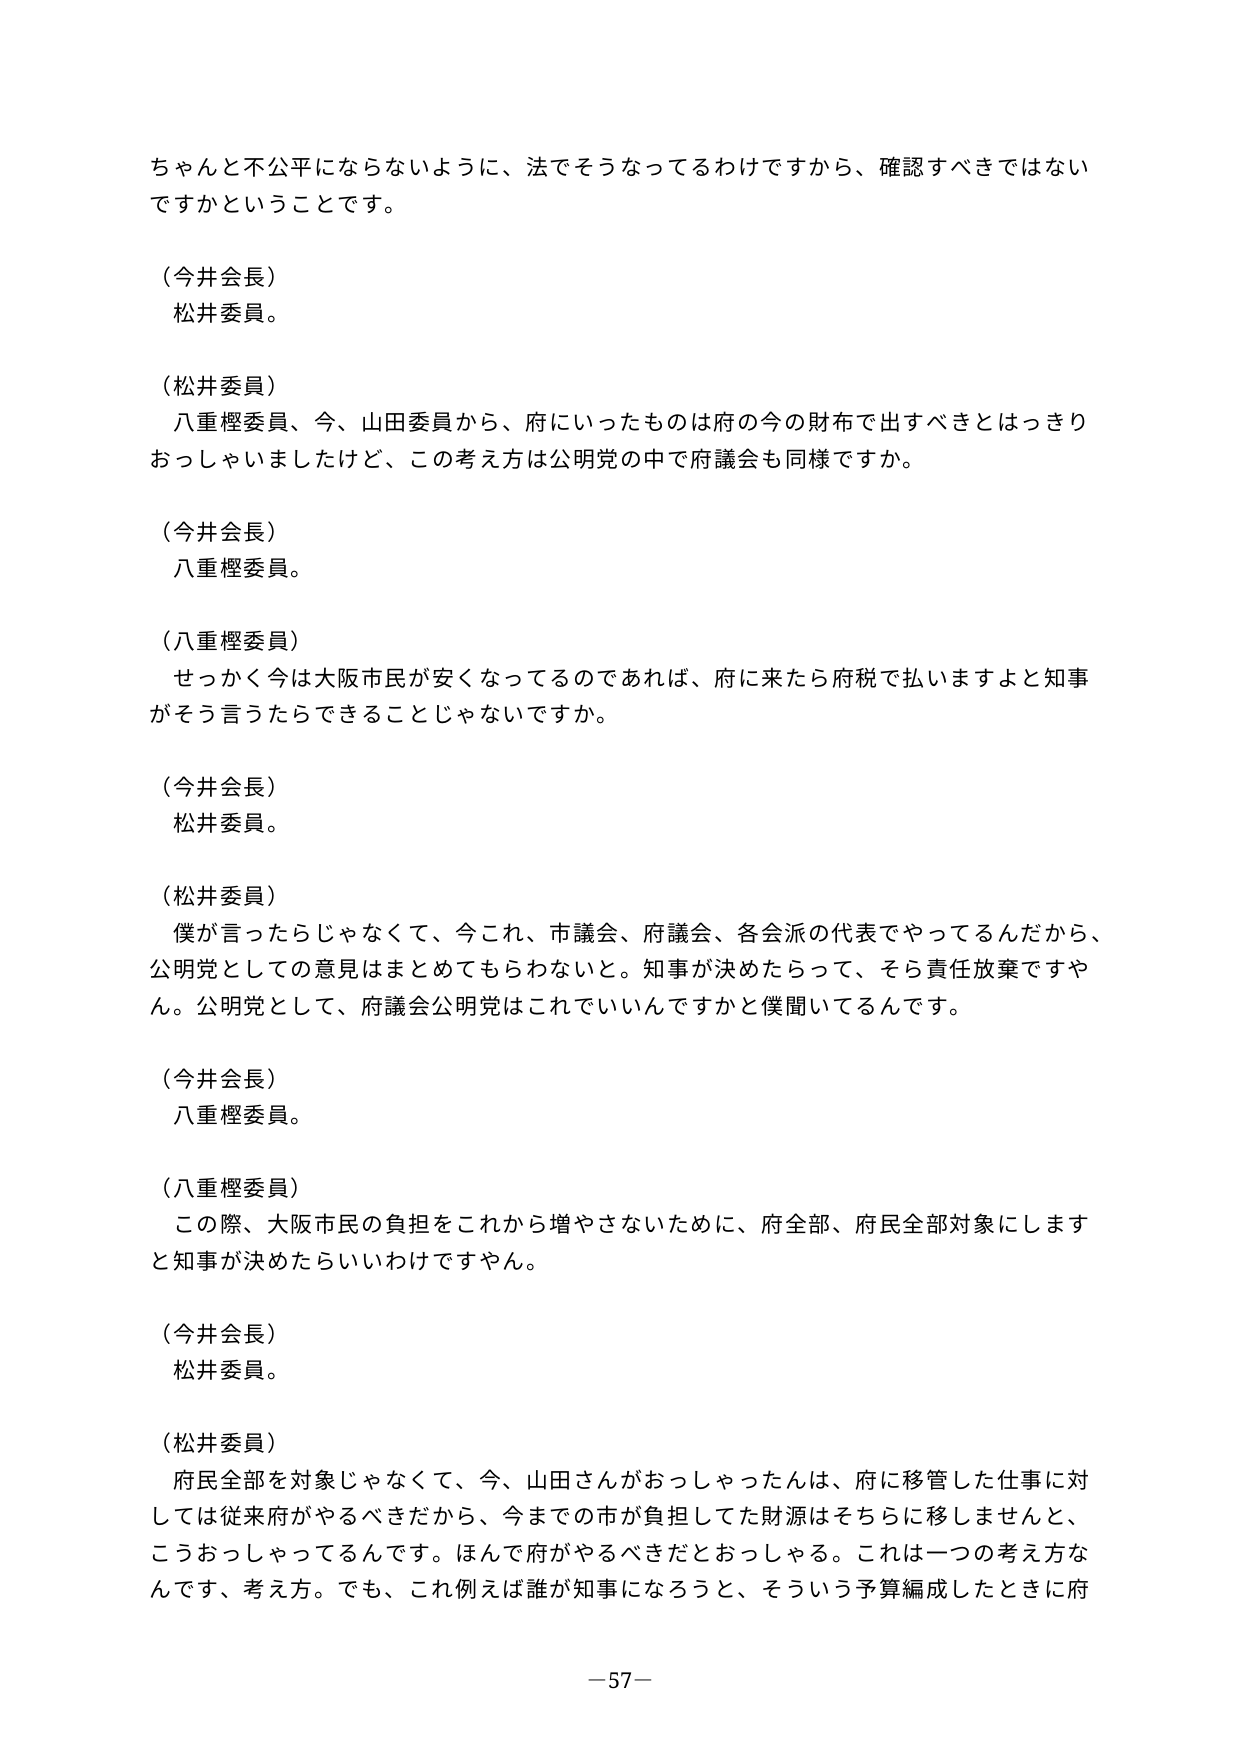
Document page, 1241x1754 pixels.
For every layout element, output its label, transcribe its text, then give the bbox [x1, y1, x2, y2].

text せっかく今は大阪市民が安くなってるのであれば、府に来たら府税で払いますよと知事がそう言うたらできることじゃないですか。 [149, 658, 1091, 731]
text （今井会長） [149, 512, 1091, 549]
text （松井委員） [149, 367, 1091, 403]
text この際、大阪市民の負担をこれから増やさないために、府全部、府民全部対象にしますと知事が決めたらいいわけですやん。 [149, 1205, 1091, 1278]
text （松井委員） [149, 877, 1091, 913]
text （八重樫委員） [149, 622, 1091, 658]
text （八重樫委員） [149, 1169, 1091, 1205]
text 松井委員。 [149, 1351, 1091, 1387]
text （今井会長） [149, 768, 1091, 804]
text 八重樫委員。 [149, 1096, 1091, 1132]
text 八重樫委員、今、山田委員から、府にいったものは府の今の財布で出すべきとはっきりおっしゃいましたけど、この考え方は公明党の中で府議会も同様ですか。 [149, 403, 1091, 476]
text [149, 1460, 1091, 1606]
text （今井会長） [149, 257, 1091, 294]
text 松井委員。 [149, 294, 1091, 330]
text 八重樫委員。 [149, 549, 1091, 585]
text （松井委員） [149, 1424, 1091, 1460]
text （今井会長） [149, 1059, 1091, 1096]
text 松井委員。 [149, 804, 1091, 841]
text （今井会長） [149, 1314, 1091, 1351]
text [149, 148, 1091, 221]
text 僕が言ったらじゃなくて、今これ、市議会、府議会、各会派の代表でやってるんだから、公明党としての意見はまとめてもらわないと。知事が決めたらって、そら責任放棄ですやん。公明党として、府議会公明党はこれでいいんですかと僕聞いてるんです。 [149, 913, 1091, 1023]
